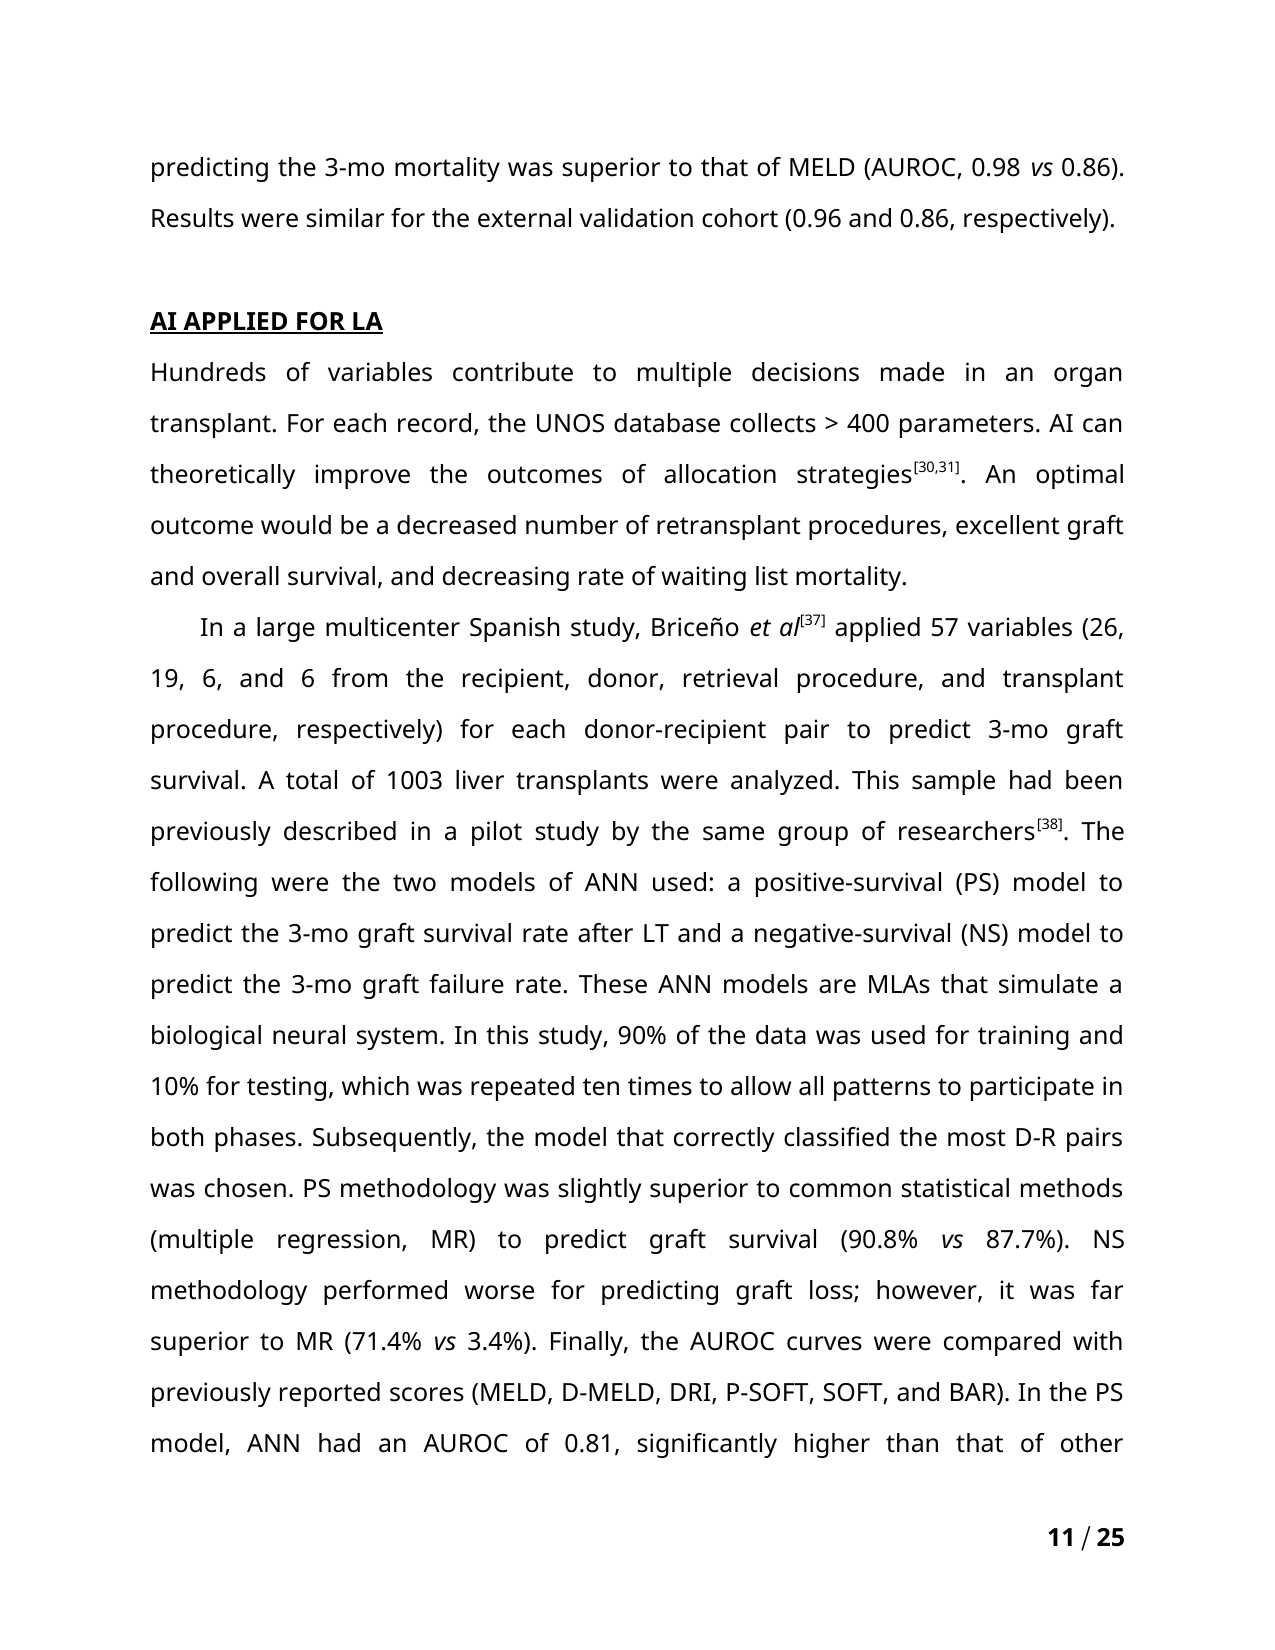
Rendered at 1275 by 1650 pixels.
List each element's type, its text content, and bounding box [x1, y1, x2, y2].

text Hundreds of variables contribute to multiple decisions made in an organ transplant. For each record, the UNOS database collects > 400 parameters. AI can theoretically improve the outcomes of allocation strategies[30,31]. An optimal outcome would be a decreased number of retransplant procedures, excellent graft and overall survival, and decreasing rate of waiting list mortality. [150, 354, 1125, 592]
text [150, 609, 1125, 1460]
text AI APPLIED FOR LA [150, 303, 1125, 337]
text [150, 150, 1125, 235]
